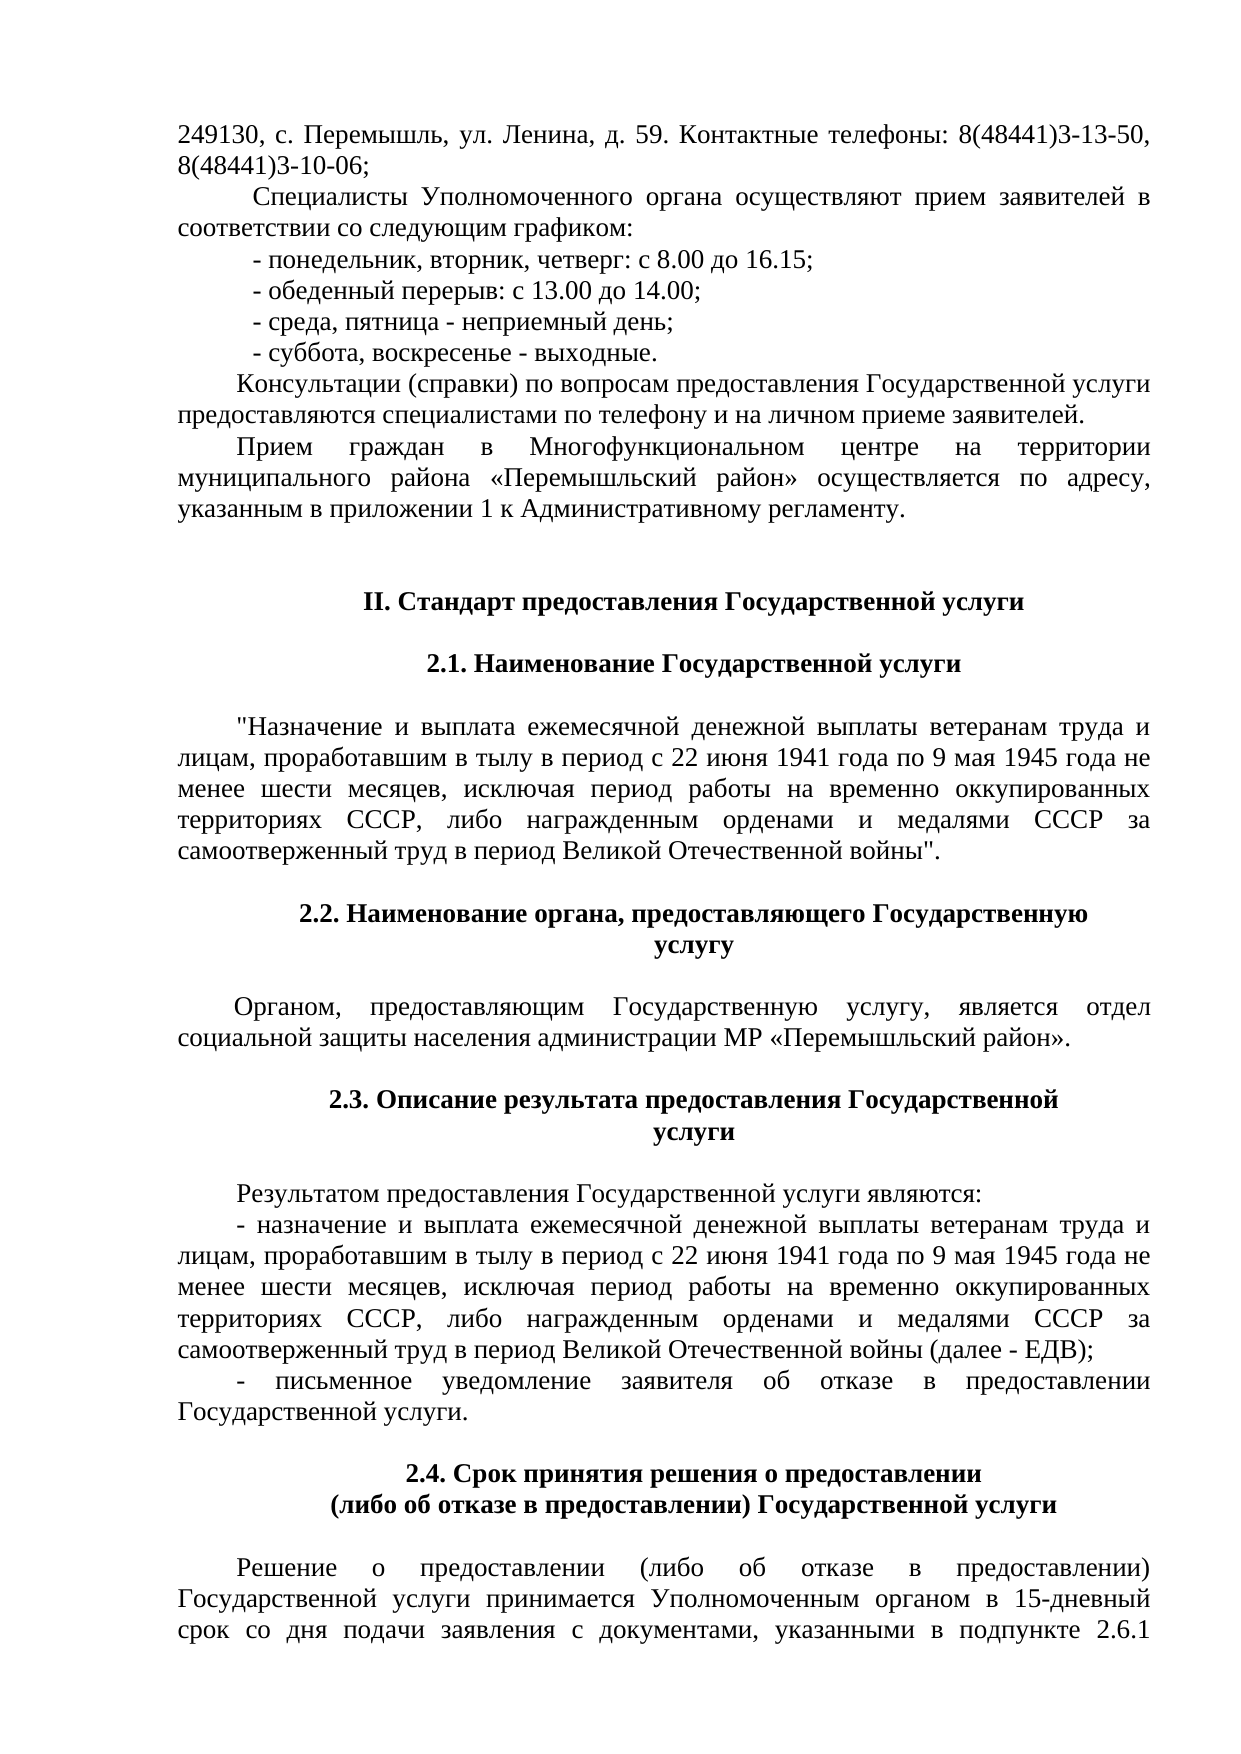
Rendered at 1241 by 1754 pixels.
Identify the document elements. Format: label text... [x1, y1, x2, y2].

title II. Стандарт предоставления Государственной услуги [177, 585, 1152, 616]
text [177, 1551, 1152, 1644]
text - назначение и выплата ежемесячной денежной выплаты ветеранам труда и лицам, проработавшим в тылу в период с 22 июня 1941 года по 9 мая 1945 года не менее шести месяцев, исключая период работы на временно оккупированных территориях СССР, либо награжденным орденами и медалями СССР за самоотверженный труд в период Великой Отечественной войны (далее - ЕДВ); [177, 1208, 1152, 1364]
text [177, 118, 1152, 180]
text - обеденный перерыв: с 13.00 до 14.00; [177, 274, 1152, 305]
text "Назначение и выплата ежемесячной денежной выплаты ветеранам труда и лицам, проработавшим в тылу в период с 22 июня 1941 года по 9 мая 1945 года не менее шести месяцев, исключая период работы на временно оккупированных территориях СССР, либо награжденным орденами и медалями СССР за самоотверженный труд в период Великой Отечественной войны". [177, 710, 1152, 866]
title 2.2. Наименование органа, предоставляющего Государственную [177, 897, 1152, 928]
text Органом, предоставляющим Государственную услугу, является отдел социальной защиты населения администрации МР «Перемышльский район». [177, 990, 1152, 1052]
text - суббота, воскресенье - выходные. [177, 336, 1152, 367]
text Консультации (справки) по вопросам предоставления Государственной услуги предоставляются специалистами по телефону и на личном приеме заявителей. [177, 367, 1152, 429]
text Специалисты Уполномоченного органа осуществляют прием заявителей в соответствии со следующим графиком: [177, 180, 1152, 243]
text - среда, пятница - неприемный день; [177, 305, 1152, 336]
text - понедельник, вторник, четверг: с 8.00 до 16.15; [177, 243, 1152, 274]
text - письменное уведомление заявителя об отказе в предоставлении Государственной услуги. [177, 1364, 1152, 1426]
title 2.4. Срок принятия решения о предоставлении [177, 1457, 1152, 1488]
title услуги [177, 1115, 1152, 1146]
title 2.3. Описание результата предоставления Государственной [177, 1084, 1152, 1115]
title 2.1. Наименование Государственной услуги [177, 648, 1152, 679]
title (либо об отказе в предоставлении) Государственной услуги [177, 1488, 1152, 1520]
text Прием граждан в Многофункциональном центре на территории муниципального района «Перемышльский район» осуществляется по адресу, указанным в приложении 1 к Административному регламенту. [177, 429, 1152, 523]
text Результатом предоставления Государственной услуги являются: [177, 1177, 1152, 1208]
title услугу [177, 928, 1152, 959]
